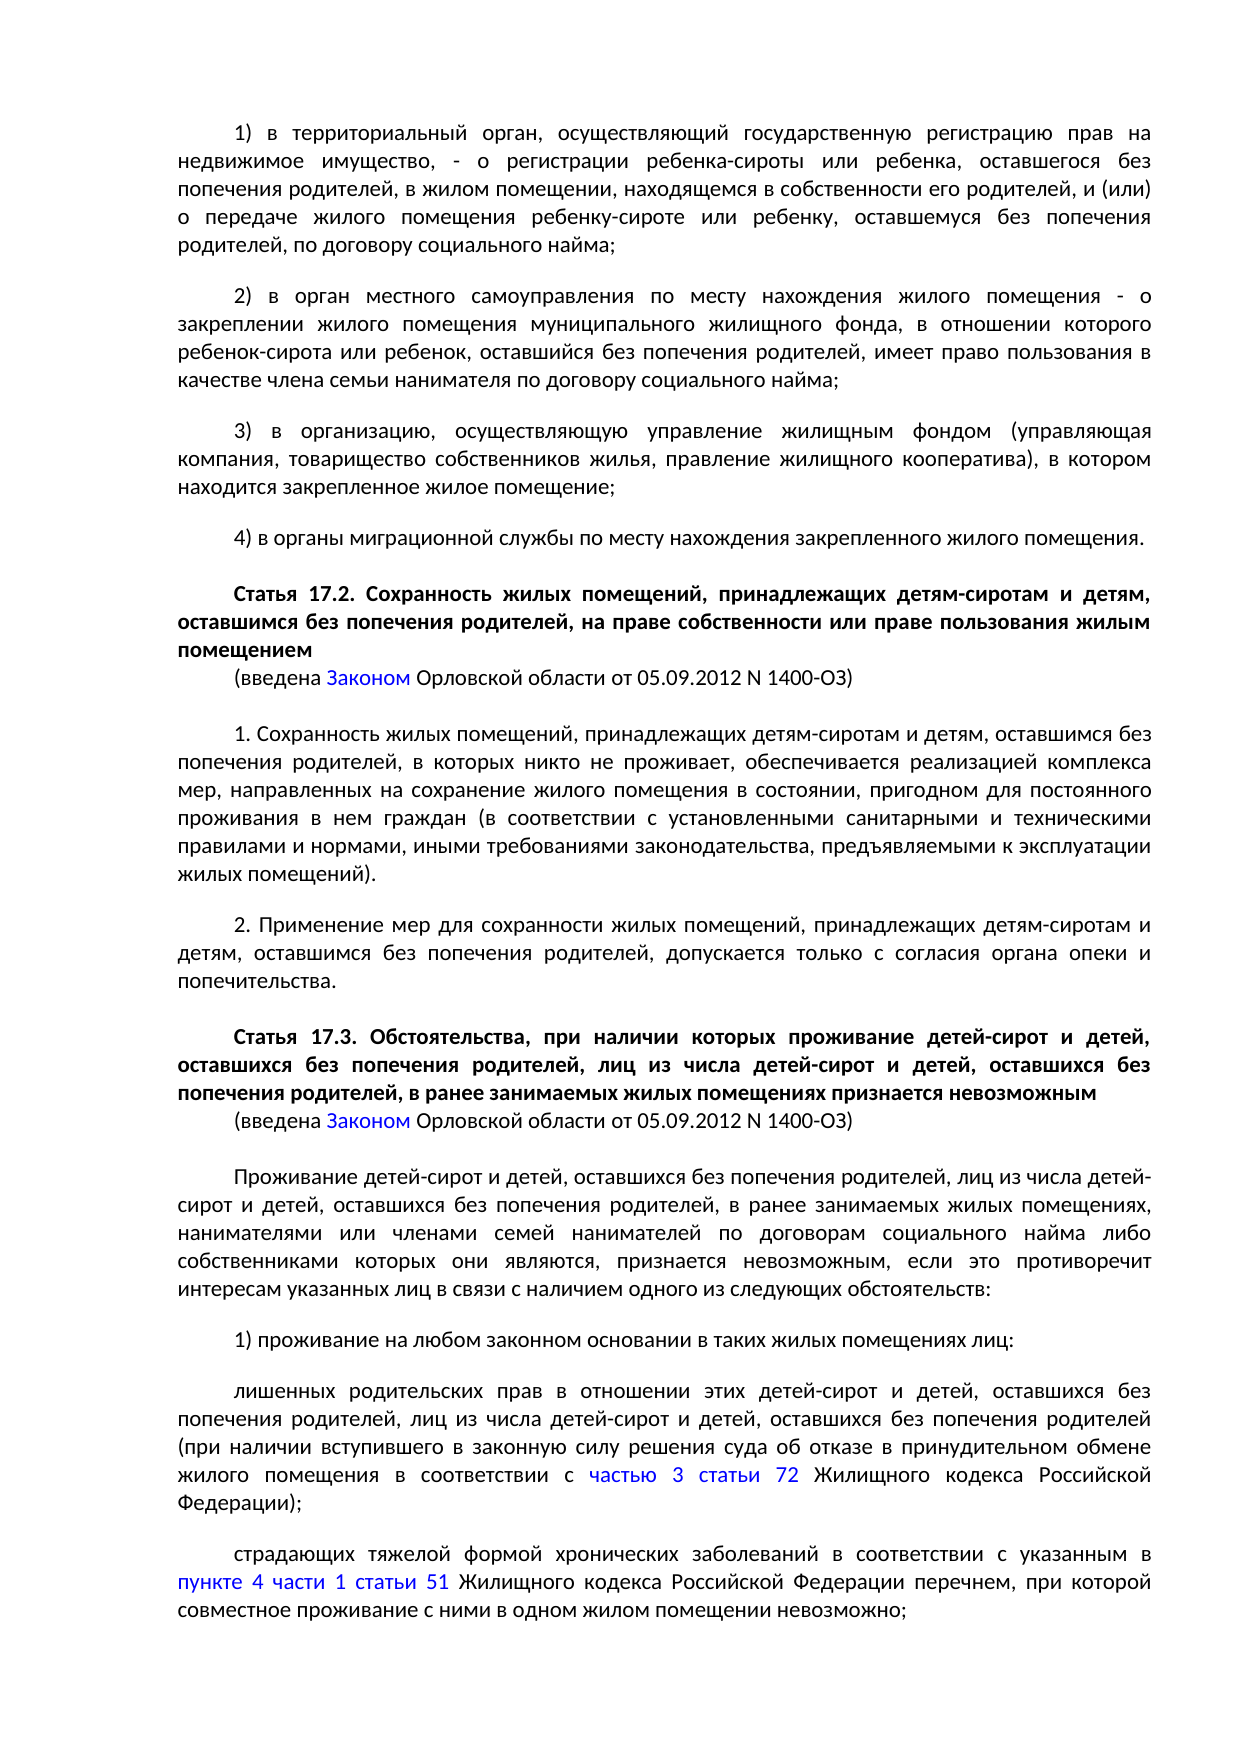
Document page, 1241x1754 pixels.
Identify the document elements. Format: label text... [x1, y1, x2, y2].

text 1. Сохранность жилых помещений, принадлежащих детям-сиротам и детям, оставшимся без попечения родителей, в которых никто не проживает, обеспечивается реализацией комплекса мер, направленных на сохранение жилого помещения в состоянии, пригодном для постоянного проживания в нем граждан (в соответствии с установленными санитарными и техническими правилами и нормами, иными требованиями законодательства, предъявляемыми к эксплуатации жилых помещений). [177, 719, 1152, 887]
text 1) проживание на любом законном основании в таких жилых помещениях лиц: [177, 1326, 1152, 1353]
title Статья 17.2. Сохранность жилых помещений, принадлежащих детям-сиротам и детям, оставшимся без попечения родителей, на праве собственности или праве пользования жилым помещением [177, 579, 1152, 663]
text (введена Законом Орловской области от 05.09.2012 N 1400-ОЗ) [177, 1106, 1152, 1134]
title Статья 17.3. Обстоятельства, при наличии которых проживание детей-сирот и детей, оставшихся без попечения родителей, лиц из числа детей-сирот и детей, оставшихся без попечения родителей, в ранее занимаемых жилых помещениях признается невозможным [177, 1022, 1152, 1106]
text лишенных родительских прав в отношении этих детей-сирот и детей, оставшихся без попечения родителей, лиц из числа детей-сирот и детей, оставшихся без попечения родителей (при наличии вступившего в законную силу решения суда об отказе в принудительном обмене жилого помещения в соответствии с частью 3 статьи 72 Жилищного кодекса Российской Федерации); [177, 1376, 1152, 1517]
text 2. Применение мер для сохранности жилых помещений, принадлежащих детям-сиротам и детям, оставшимся без попечения родителей, допускается только с согласия органа опеки и попечительства. [177, 910, 1152, 994]
text Проживание детей-сирот и детей, оставшихся без попечения родителей, лиц из числа детей-сирот и детей, оставшихся без попечения родителей, в ранее занимаемых жилых помещениях, нанимателями или членами семей нанимателей по договорам социального найма либо собственниками которых они являются, признается невозможным, если это противоречит интересам указанных лиц в связи с наличием одного из следующих обстоятельств: [177, 1162, 1152, 1303]
text 2) в орган местного самоуправления по месту нахождения жилого помещения - о закреплении жилого помещения муниципального жилищного фонда, в отношении которого ребенок-сирота или ребенок, оставшийся без попечения родителей, имеет право пользования в качестве члена семьи нанимателя по договору социального найма; [177, 281, 1152, 393]
text 1) в территориальный орган, осуществляющий государственную регистрацию прав на недвижимое имущество, - о регистрации ребенка-сироты или ребенка, оставшегося без попечения родителей, в жилом помещении, находящемся в собственности его родителей, и (или) о передаче жилого помещения ребенку-сироте или ребенку, оставшемуся без попечения родителей, по договору социального найма; [177, 118, 1152, 258]
text (введена Законом Орловской области от 05.09.2012 N 1400-ОЗ) [177, 663, 1152, 691]
text 4) в органы миграционной службы по месту нахождения закрепленного жилого помещения. [177, 523, 1152, 551]
text страдающих тяжелой формой хронических заболеваний в соответствии с указанным в пункте 4 части 1 статьи 51 Жилищного кодекса Российской Федерации перечнем, при которой совместное проживание с ними в одном жилом помещении невозможно; [177, 1539, 1152, 1623]
text 3) в организацию, осуществляющую управление жилищным фондом (управляющая компания, товарищество собственников жилья, правление жилищного кооператива), в котором находится закрепленное жилое помещение; [177, 416, 1152, 500]
